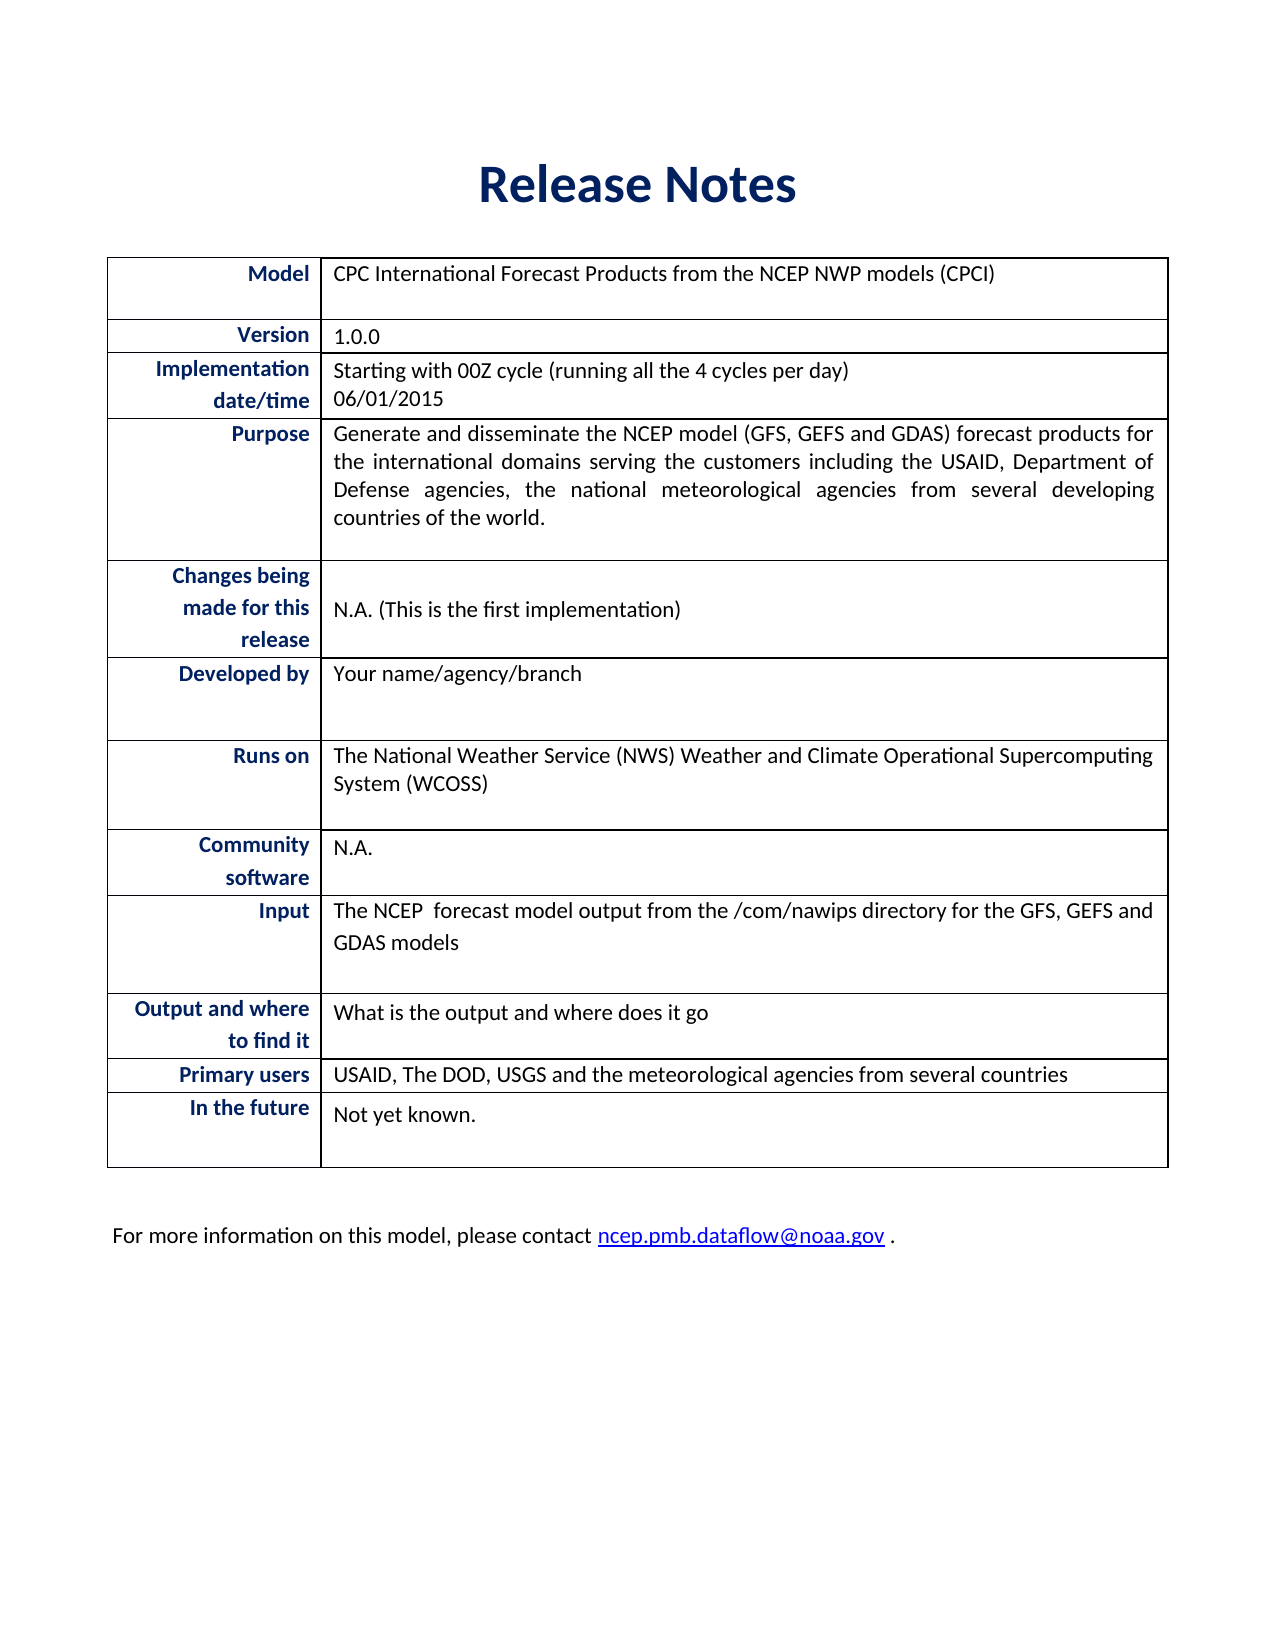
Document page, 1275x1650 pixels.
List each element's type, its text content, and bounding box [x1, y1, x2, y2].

table_cell The NCEP forecast model output from the /com/nawips directory for the GFS, GEFS and GDAS models [322, 896, 1167, 992]
table_cell Version [108, 320, 320, 352]
table_cell N.A. (This is the first implementation) [322, 561, 1167, 657]
table_cell Starting with 00Z cycle (running all the 4 cycles per day) 06/01/2015 [322, 354, 1167, 418]
table_cell Your name/agency/branch [322, 659, 1167, 739]
table_cell Community software [108, 830, 320, 895]
table_cell Changes being made for this release [108, 561, 320, 657]
table_cell Output and where to find it [108, 994, 320, 1058]
table_cell Purpose [108, 419, 320, 559]
table_cell Input [108, 896, 320, 992]
table_cell 1.0.0 [322, 320, 1167, 352]
table_cell Implementation date/time [108, 353, 320, 418]
table_header CPC International Forecast Products from the NCEP NWP models (CPCI) [322, 259, 1167, 319]
table_cell Runs on [108, 741, 320, 829]
table_cell Not yet known. [322, 1093, 1167, 1167]
table_cell In the future [108, 1093, 320, 1167]
table_cell Generate and disseminate the NCEP model (GFS, GEFS and GDAS) forecast products for the international domains serving the customers including the USAID, Department of Defense agencies, the national meteorological agencies from several developing countries of the world. [322, 420, 1167, 559]
table_cell Primary users [108, 1059, 320, 1092]
text For more information on this model, please contact ncep.pmb.dataflow@noaa.gov . [112, 1221, 1162, 1249]
table_cell What is the output and where does it go [322, 994, 1167, 1058]
table_cell N.A. [322, 831, 1167, 895]
table_header Model [108, 258, 320, 319]
table_cell USAID, The DOD, USGS and the meteorological agencies from several countries [322, 1060, 1167, 1092]
table_cell The National Weather Service (NWS) Weather and Climate Operational Supercomputing System (WCOSS) [322, 741, 1167, 829]
title Release Notes [112, 150, 1162, 216]
table_cell Developed by [108, 658, 320, 739]
